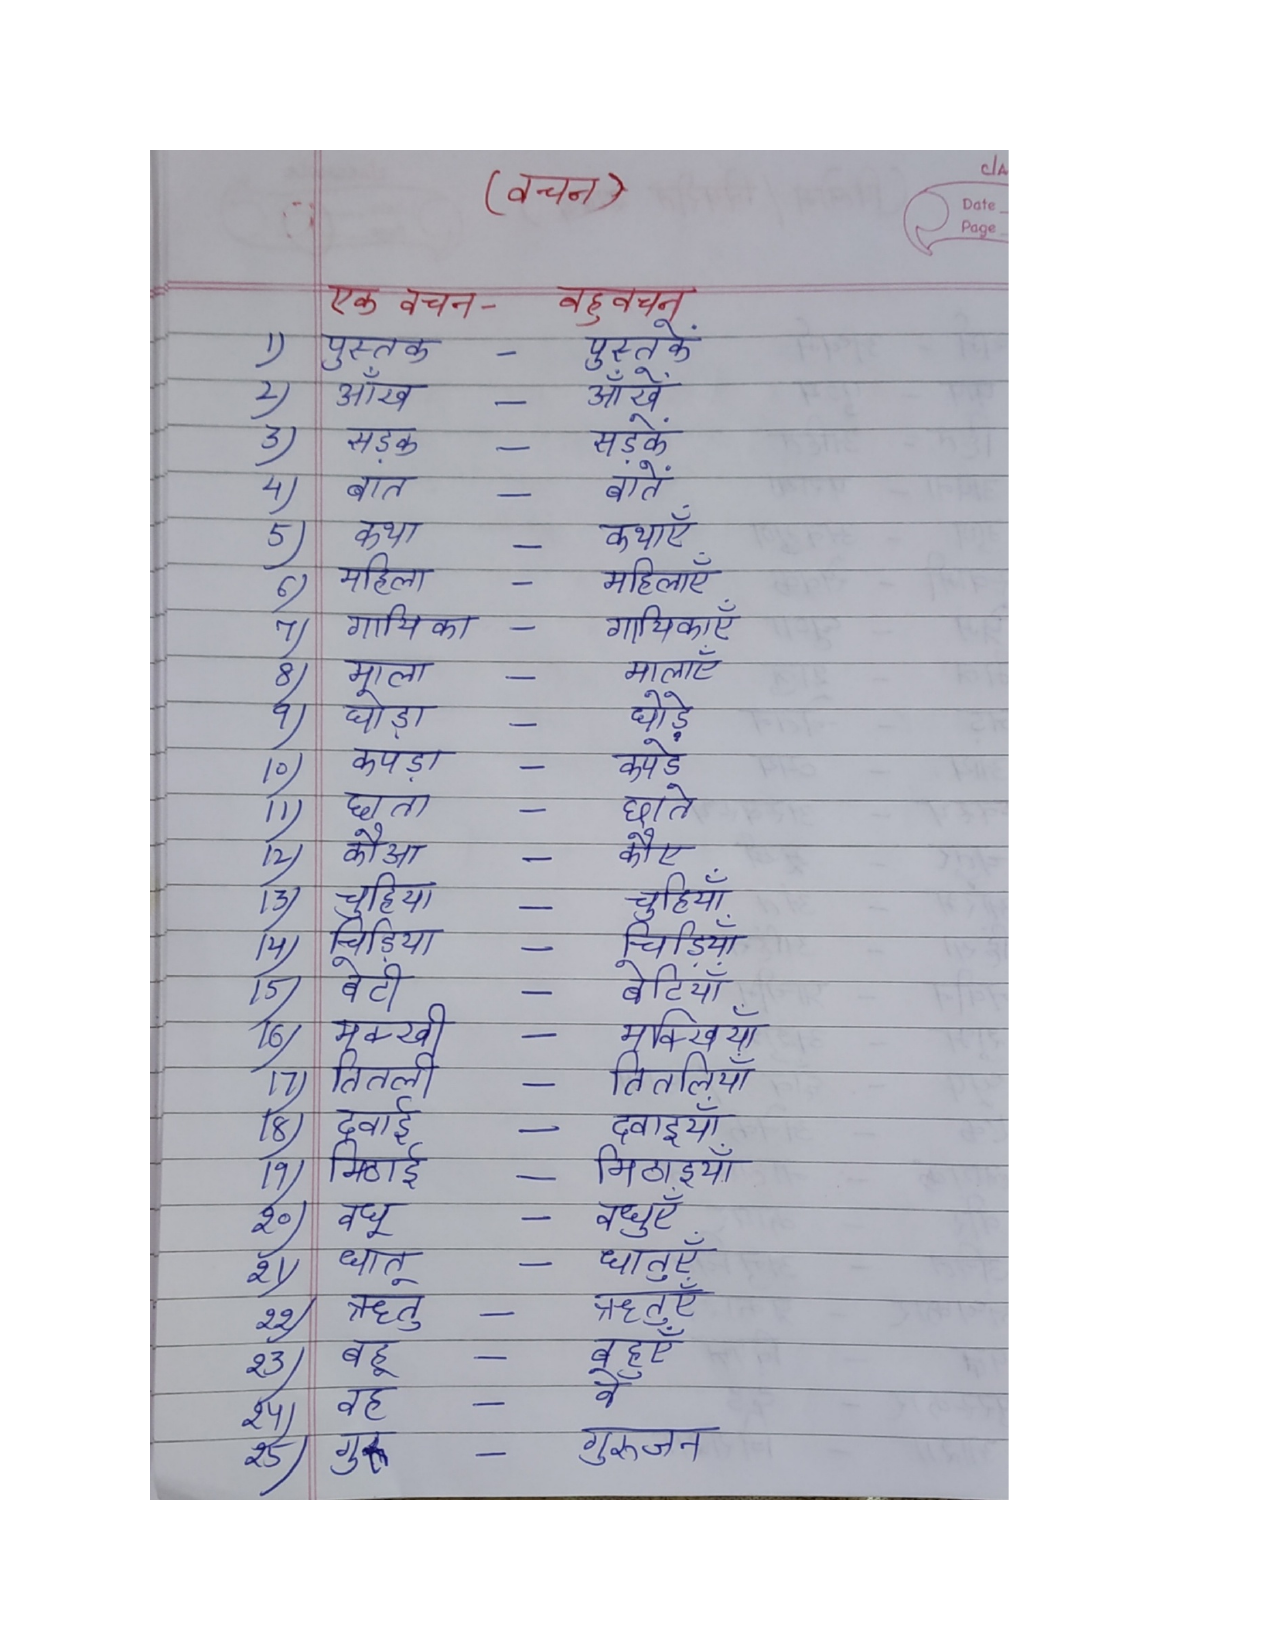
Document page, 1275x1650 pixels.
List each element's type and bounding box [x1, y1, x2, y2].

picture [150, 150, 1009, 1500]
